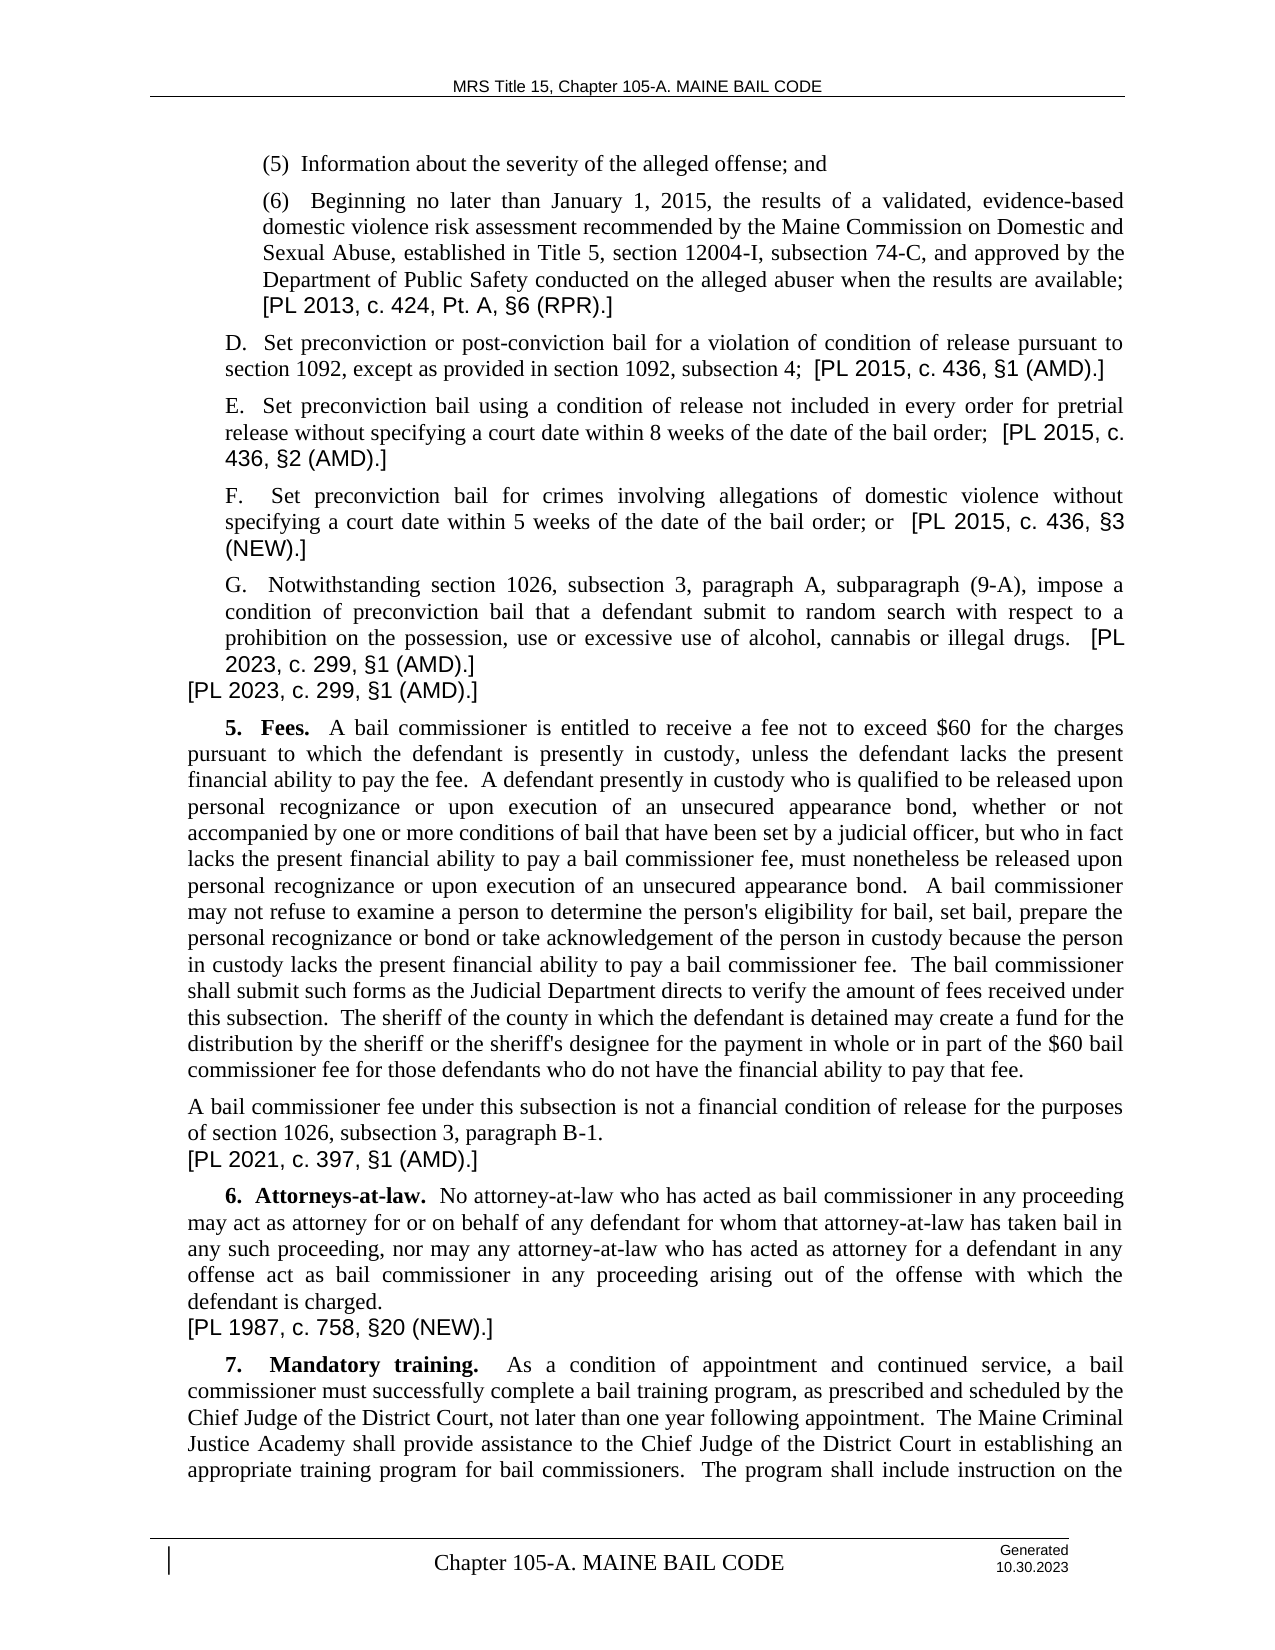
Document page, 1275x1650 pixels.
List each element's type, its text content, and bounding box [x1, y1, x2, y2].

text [187, 1351, 1125, 1483]
text D. Set preconviction or post-conviction bail for a violation of condition of release pursuant to section 1092, except as provided in section 1092, subsection 4; [PL 2015, c. 436, §1 (AMD).] [225, 329, 1125, 382]
text (6) Beginning no later than January 1, 2015, the results of a validated, evidence-based domestic violence risk assessment recommended by the Maine Commission on Domestic and Sexual Abuse, established in Title 5, section 12004‑I, subsection 74‑C, and approved by the Department of Public Safety conducted on the alleged abuser when the results are available; [PL 2013, c. 424, Pt. A, §6 (RPR).] [262, 187, 1125, 318]
text G. Notwithstanding section 1026, subsection 3, paragraph A, subparagraph (9-A), impose a condition of preconviction bail that a defendant submit to random search with respect to a prohibition on the possession, use or excessive use of alcohol, cannabis or illegal drugs. [PL 2023, c. 299, §1 (AMD).] [225, 571, 1125, 677]
text (5) Information about the severity of the alleged offense; and [262, 150, 1125, 176]
text [PL 1987, c. 758, §20 (NEW).] [187, 1314, 1125, 1341]
text [PL 2021, c. 397, §1 (AMD).] [187, 1146, 1125, 1172]
text [PL 2023, c. 299, §1 (AMD).] [187, 677, 1125, 703]
text A bail commissioner fee under this subsection is not a financial condition of release for the purposes of section 1026, subsection 3, paragraph B‑1. [187, 1093, 1125, 1146]
text 5. Fees. A bail commissioner is entitled to receive a fee not to exceed $60 for the charges pursuant to which the defendant is presently in custody, unless the defendant lacks the present financial ability to pay the fee. A defendant presently in custody who is qualified to be released upon personal recognizance or upon execution of an unsecured appearance bond, whether or not accompanied by one or more conditions of bail that have been set by a judicial officer, but who in fact lacks the present financial ability to pay a bail commissioner fee, must nonetheless be released upon personal recognizance or upon execution of an unsecured appearance bond. A bail commissioner may not refuse to examine a person to determine the person's eligibility for bail, set bail, prepare the personal recognizance or bond or take acknowledgement of the person in custody because the person in custody lacks the present financial ability to pay a bail commissioner fee. The bail commissioner shall submit such forms as the Judicial Department directs to verify the amount of fees received under this subsection. The sheriff of the county in which the defendant is detained may create a fund for the distribution by the sheriff or the sheriff's designee for the payment in whole or in part of the $60 bail commissioner fee for those defendants who do not have the financial ability to pay that fee. [187, 714, 1125, 1083]
text 6. Attorneys-at-law. No attorney-at-law who has acted as bail commissioner in any proceeding may act as attorney for or on behalf of any defendant for whom that attorney-at-law has taken bail in any such proceeding, nor may any attorney-at-law who has acted as attorney for a defendant in any offense act as bail commissioner in any proceeding arising out of the offense with which the defendant is charged. [187, 1182, 1125, 1314]
text F. Set preconviction bail for crimes involving allegations of domestic violence without specifying a court date within 5 weeks of the date of the bail order; or [PL 2015, c. 436, §3 (NEW).] [225, 482, 1125, 561]
text E. Set preconviction bail using a condition of release not included in every order for pretrial release without specifying a court date within 8 weeks of the date of the bail order; [PL 2015, c. 436, §2 (AMD).] [225, 392, 1125, 471]
